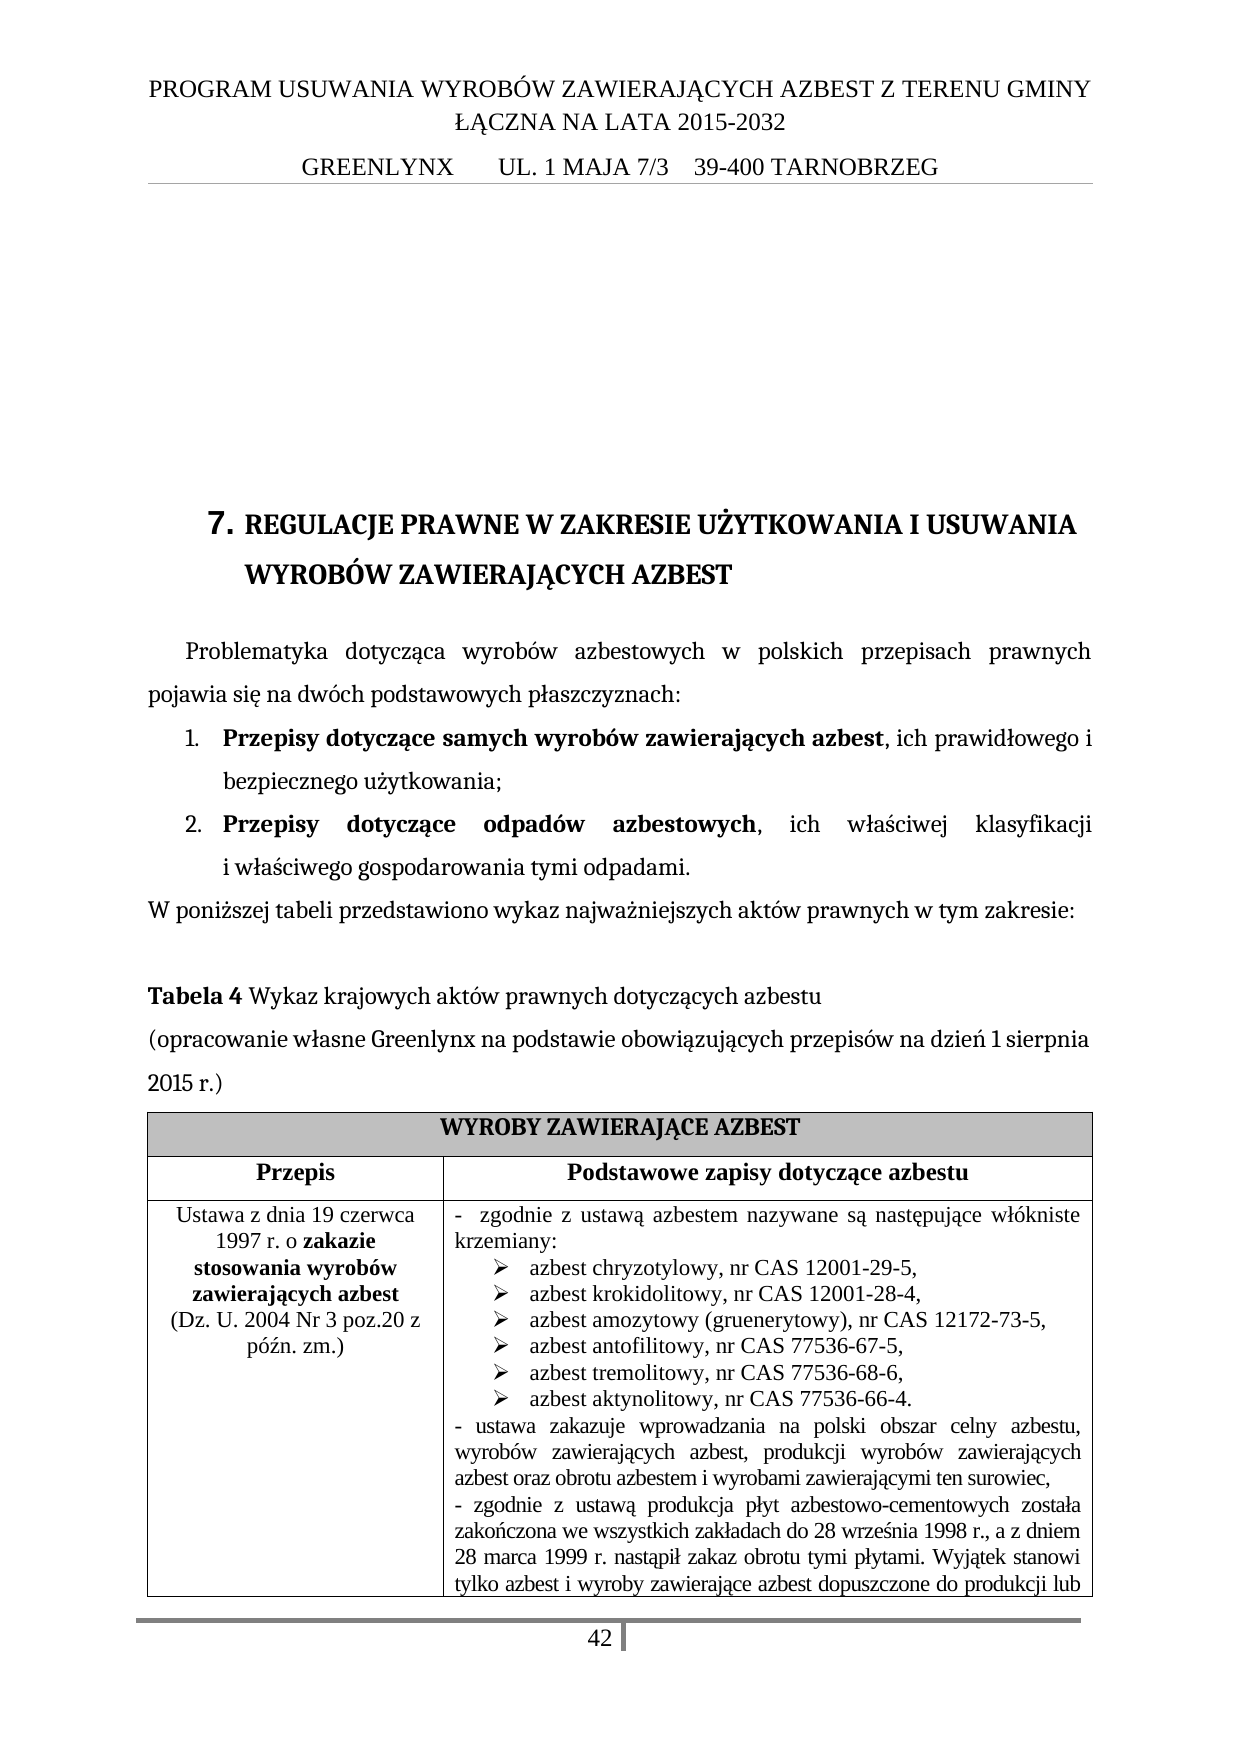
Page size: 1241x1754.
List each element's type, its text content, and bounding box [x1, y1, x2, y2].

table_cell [444, 1201, 1092, 1596]
subtitle REGULACJE PRAWNE W ZAKRESIE UŻYTKOWANIA I USUWANIA WYROBÓW ZAWIERAJĄCYCH AZBEST [207, 503, 1093, 592]
text Tabela 4 Wykaz krajowych aktów prawnych dotyczących azbestu [148, 982, 1093, 1011]
table_cell Podstawowe zapisy dotyczące azbestu [444, 1157, 1092, 1200]
table_header WYROBY ZAWIERAJĄCE AZBEST [148, 1113, 1092, 1156]
table_cell Przepis [148, 1157, 443, 1200]
text W poniższej tabeli przedstawiono wykaz najważniejszych aktów prawnych w tym zakresie: [148, 896, 1093, 925]
text (opracowanie własne Greenlynx na podstawie obowiązujących przepisów na dzień 1 sierpnia 2015 r.) [148, 1025, 1093, 1097]
list Przepisy dotyczące odpadów azbestowych, ich właściwej klasyfikacji i właściwego gospodarowania tymi odpadami. [185, 810, 1093, 882]
list Przepisy dotyczące samych wyrobów zawierających azbest, ich prawidłowego i bezpiecznego użytkowania; [185, 723, 1093, 795]
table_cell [148, 1201, 443, 1596]
text Problematyka dotycząca wyrobów azbestowych w polskich przepisach prawnych pojawia się na dwóch podstawowych płaszczyznach: [148, 637, 1093, 709]
